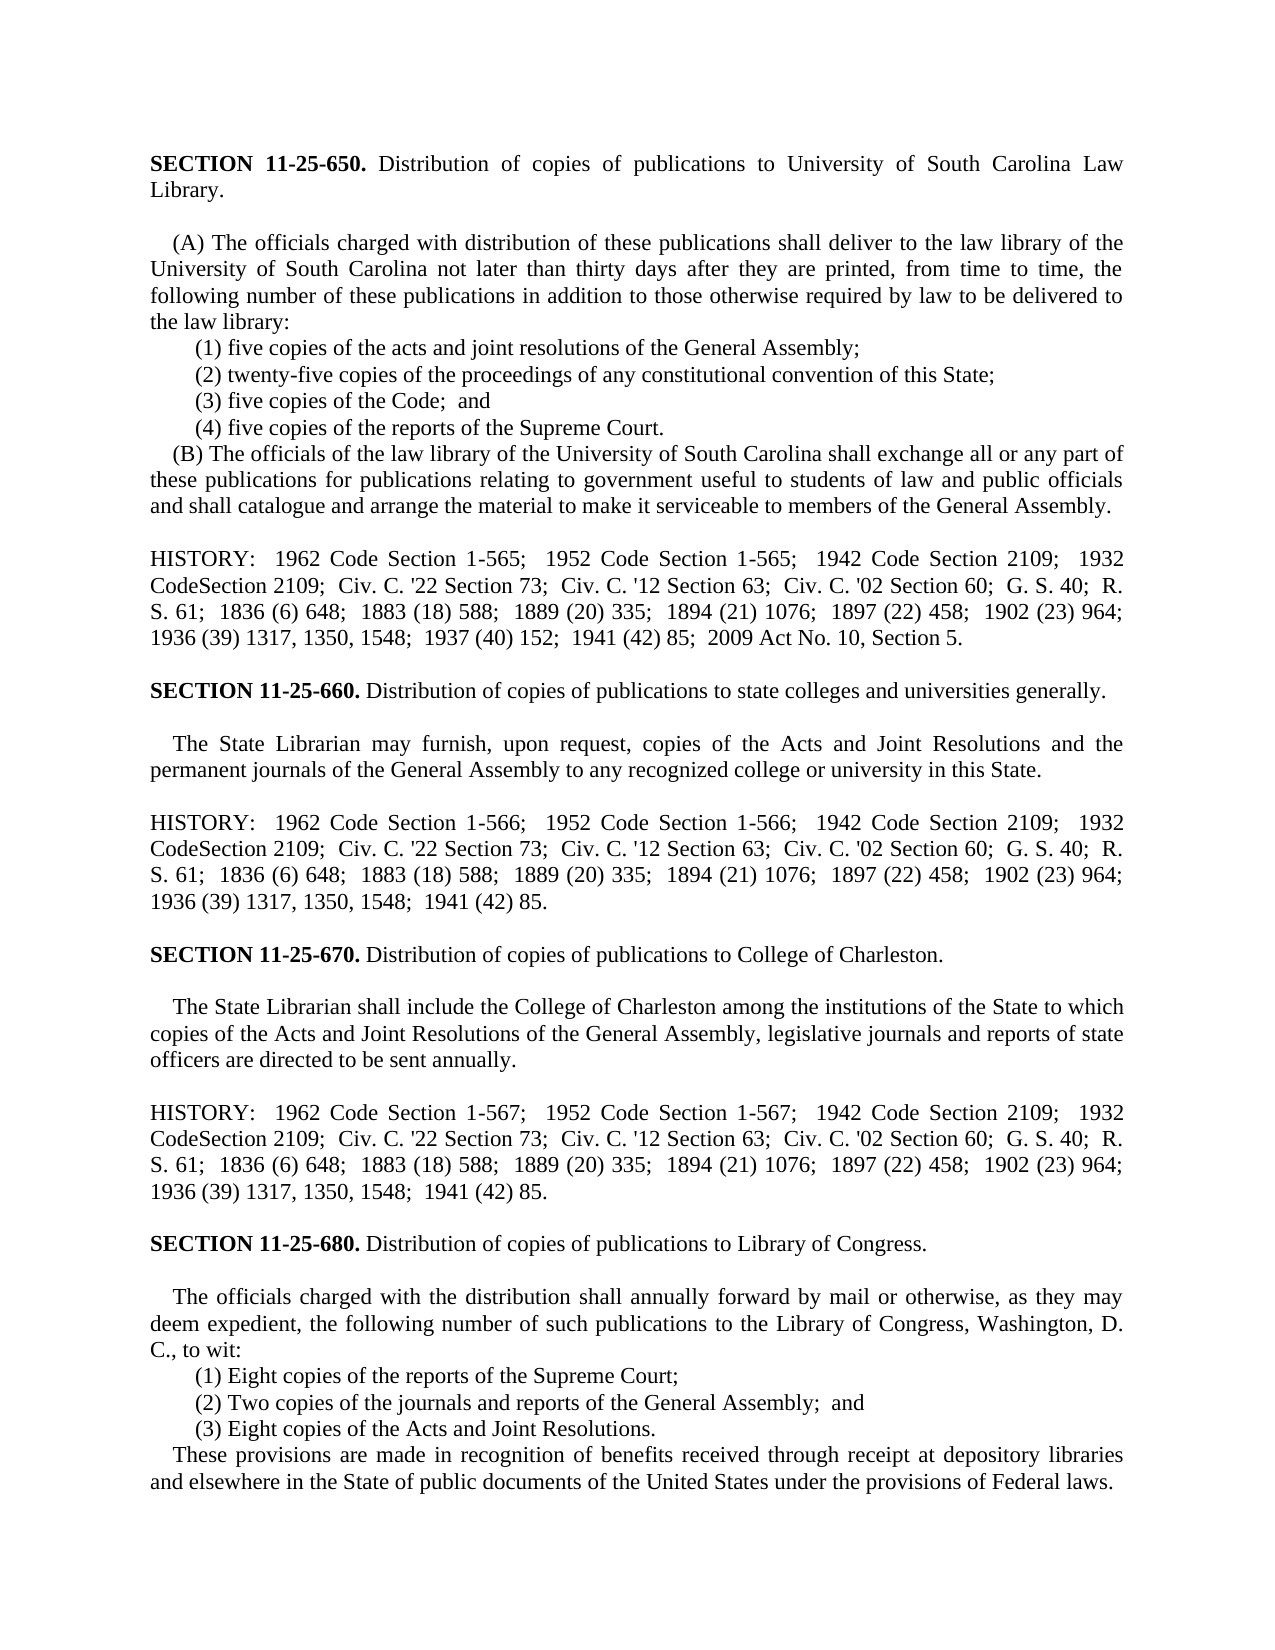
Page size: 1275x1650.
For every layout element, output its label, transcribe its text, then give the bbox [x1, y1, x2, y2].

text HISTORY: 1962 Code Section 1-565; 1952 Code Section 1-565; 1942 Code Section 2109; 1932 CodeSection 2109; Civ. C. '22 Section 73; Civ. C. '12 Section 63; Civ. C. '02 Section 60; G. S. 40; R. S. 61; 1836 (6) 648; 1883 (18) 588; 1889 (20) 335; 1894 (21) 1076; 1897 (22) 458; 1902 (23) 964; 1936 (39) 1317, 1350, 1548; 1937 (40) 152; 1941 (42) 85; 2009 Act No. 10, Section 5. [150, 545, 1125, 651]
text (4) five copies of the reports of the Supreme Court. [150, 413, 1125, 440]
text The State Librarian may furnish, upon request, copies of the Acts and Joint Resolutions and the permanent journals of the General Assembly to any recognized college or university in this State. [150, 730, 1125, 782]
text (1) Eight copies of the reports of the Supreme Court; [150, 1362, 1125, 1389]
text (3) five copies of the Code; and [150, 387, 1125, 413]
text (2) twenty-five copies of the proceedings of any constitutional convention of this State; [150, 361, 1125, 387]
text (3) Eight copies of the Acts and Joint Resolutions. [150, 1415, 1125, 1441]
text The State Librarian shall include the College of Charleston among the institutions of the State to which copies of the Acts and Joint Resolutions of the General Assembly, legislative journals and reports of state officers are directed to be sent annually. [150, 993, 1125, 1072]
text SECTION 11-25-680. Distribution of copies of publications to Library of Congress. [150, 1231, 1125, 1257]
text HISTORY: 1962 Code Section 1-566; 1952 Code Section 1-566; 1942 Code Section 2109; 1932 CodeSection 2109; Civ. C. '22 Section 73; Civ. C. '12 Section 63; Civ. C. '02 Section 60; G. S. 40; R. S. 61; 1836 (6) 648; 1883 (18) 588; 1889 (20) 335; 1894 (21) 1076; 1897 (22) 458; 1902 (23) 964; 1936 (39) 1317, 1350, 1548; 1941 (42) 85. [150, 809, 1125, 914]
text (A) The officials charged with distribution of these publications shall deliver to the law library of the University of South Carolina not later than thirty days after they are printed, from time to time, the following number of these publications in addition to those otherwise required by law to be delivered to the law library: [150, 229, 1125, 334]
text SECTION 11-25-660. Distribution of copies of publications to state colleges and universities generally. [150, 677, 1125, 703]
text (2) Two copies of the journals and reports of the General Assembly; and [150, 1389, 1125, 1415]
text SECTION 11-25-650. Distribution of copies of publications to University of South Carolina Law Library. [150, 150, 1125, 203]
text (1) five copies of the acts and joint resolutions of the General Assembly; [150, 334, 1125, 361]
text These provisions are made in recognition of benefits received through receipt at depository libraries and elsewhere in the State of public documents of the United States under the provisions of Federal laws. [150, 1441, 1125, 1494]
text SECTION 11-25-670. Distribution of copies of publications to College of Charleston. [150, 941, 1125, 967]
text (B) The officials of the law library of the University of South Carolina shall exchange all or any part of these publications for publications relating to government useful to students of law and public officials and shall catalogue and arrange the material to make it serviceable to members of the General Assembly. [150, 440, 1125, 519]
text The officials charged with the distribution shall annually forward by mail or otherwise, as they may deem expedient, the following number of such publications to the Library of Congress, Washington, D. C., to wit: [150, 1283, 1125, 1362]
text HISTORY: 1962 Code Section 1-567; 1952 Code Section 1-567; 1942 Code Section 2109; 1932 CodeSection 2109; Civ. C. '22 Section 73; Civ. C. '12 Section 63; Civ. C. '02 Section 60; G. S. 40; R. S. 61; 1836 (6) 648; 1883 (18) 588; 1889 (20) 335; 1894 (21) 1076; 1897 (22) 458; 1902 (23) 964; 1936 (39) 1317, 1350, 1548; 1941 (42) 85. [150, 1099, 1125, 1204]
